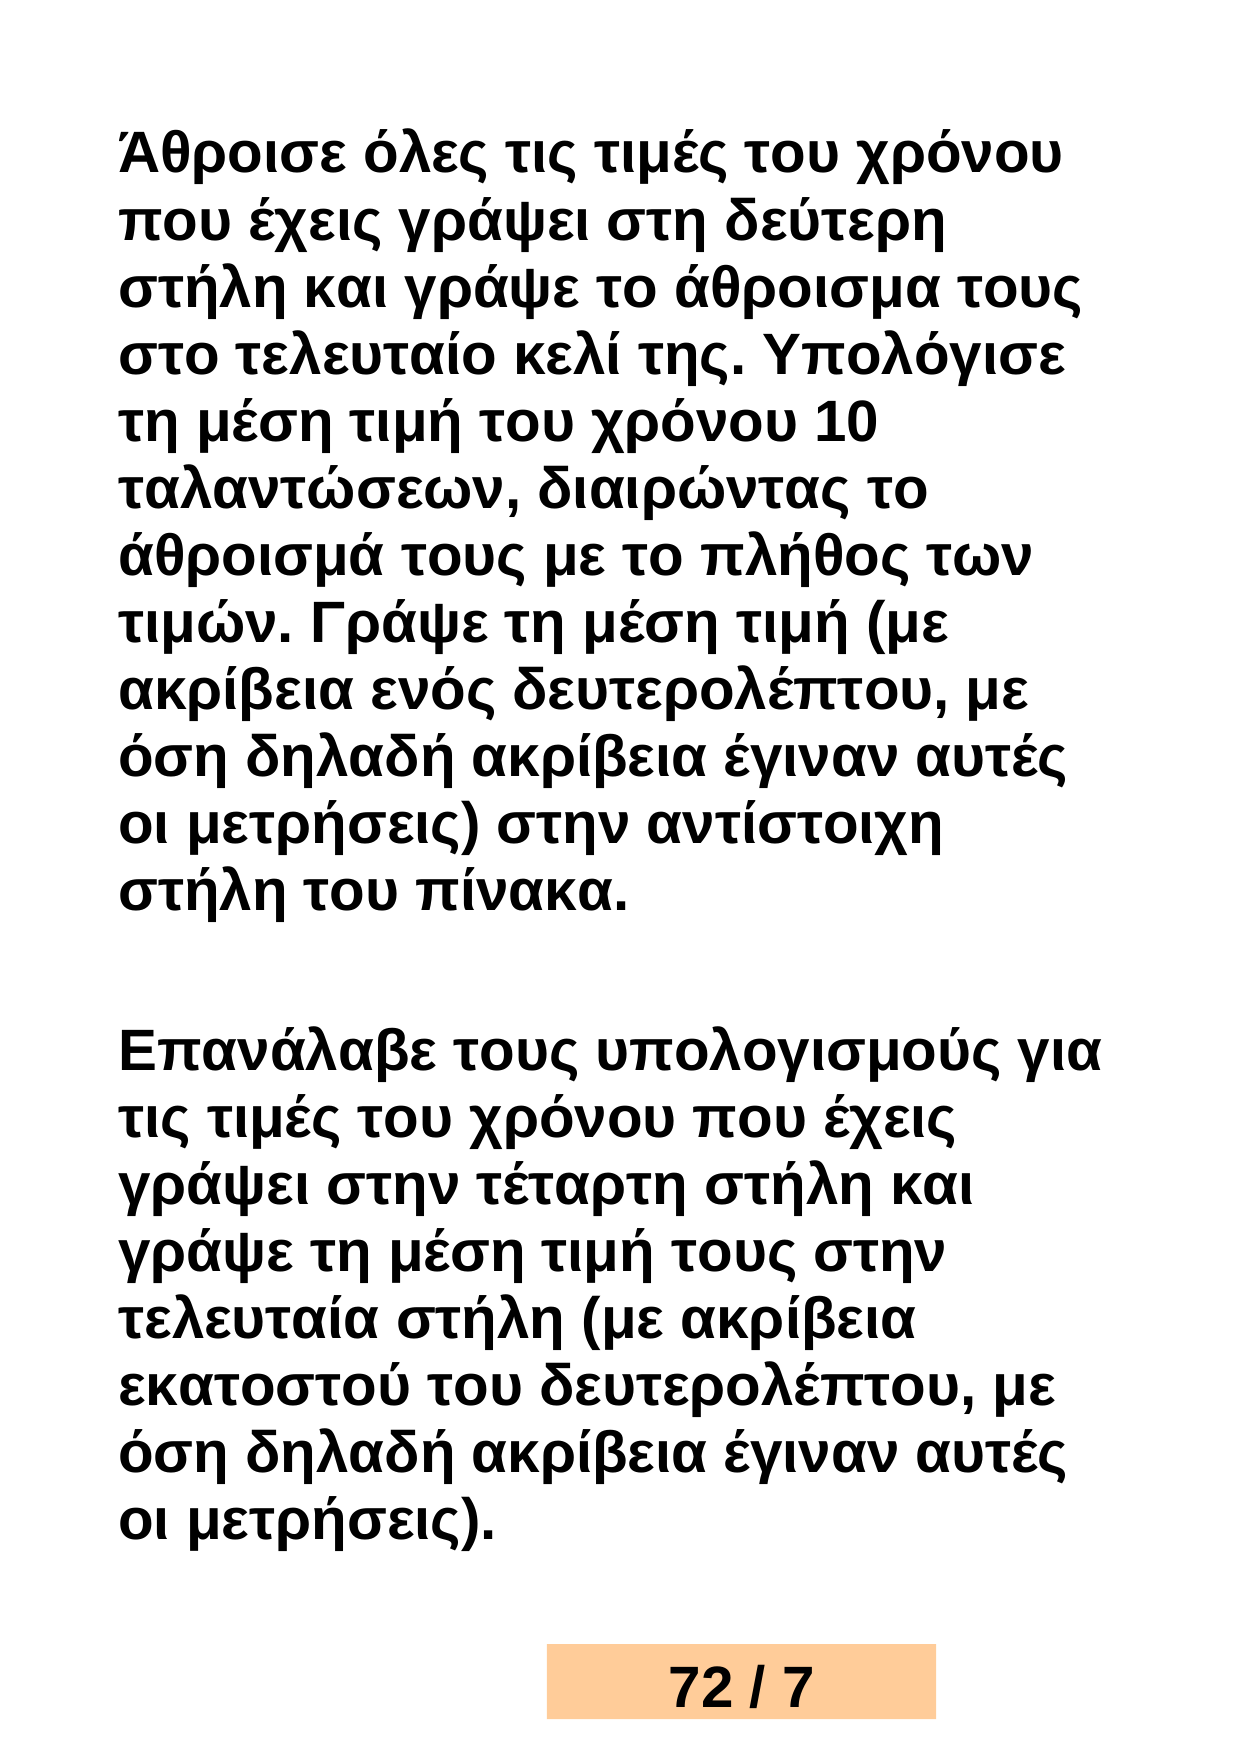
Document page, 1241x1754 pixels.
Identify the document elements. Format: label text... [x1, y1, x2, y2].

text Επανάλαβε τους υπολογισμούς για τις τιμές του χρόνου που έχεις γράψει στην τέταρτη στήλη και γράψε τη μέση τιμή τους στην τελευταία στήλη (με ακρίβεια εκατοστού του δευτερολέπτου, με όση δηλαδή ακρίβεια έγιναν αυτές οι μετρήσεις). [118, 1015, 1122, 1552]
text Άθροισε όλες τις τιμές του χρόνου που έχεις γράψει στη δεύτερη στήλη και γράψε το άθροισμα τους στο τελευταίο κελί της. Υπολόγισε τη μέση τιμή του χρόνου 10 ταλαντώσεων, διαιρώντας το άθροισμά τους με το πλήθος των τιμών. Γράψε τη μέση τιμή (με ακρίβεια ενός δευτερολέπτου, με όση δηλαδή ακρίβεια έγιναν αυτές οι μετρήσεις) στην αντίστοιχη στήλη του πίνακα. [118, 118, 1122, 923]
